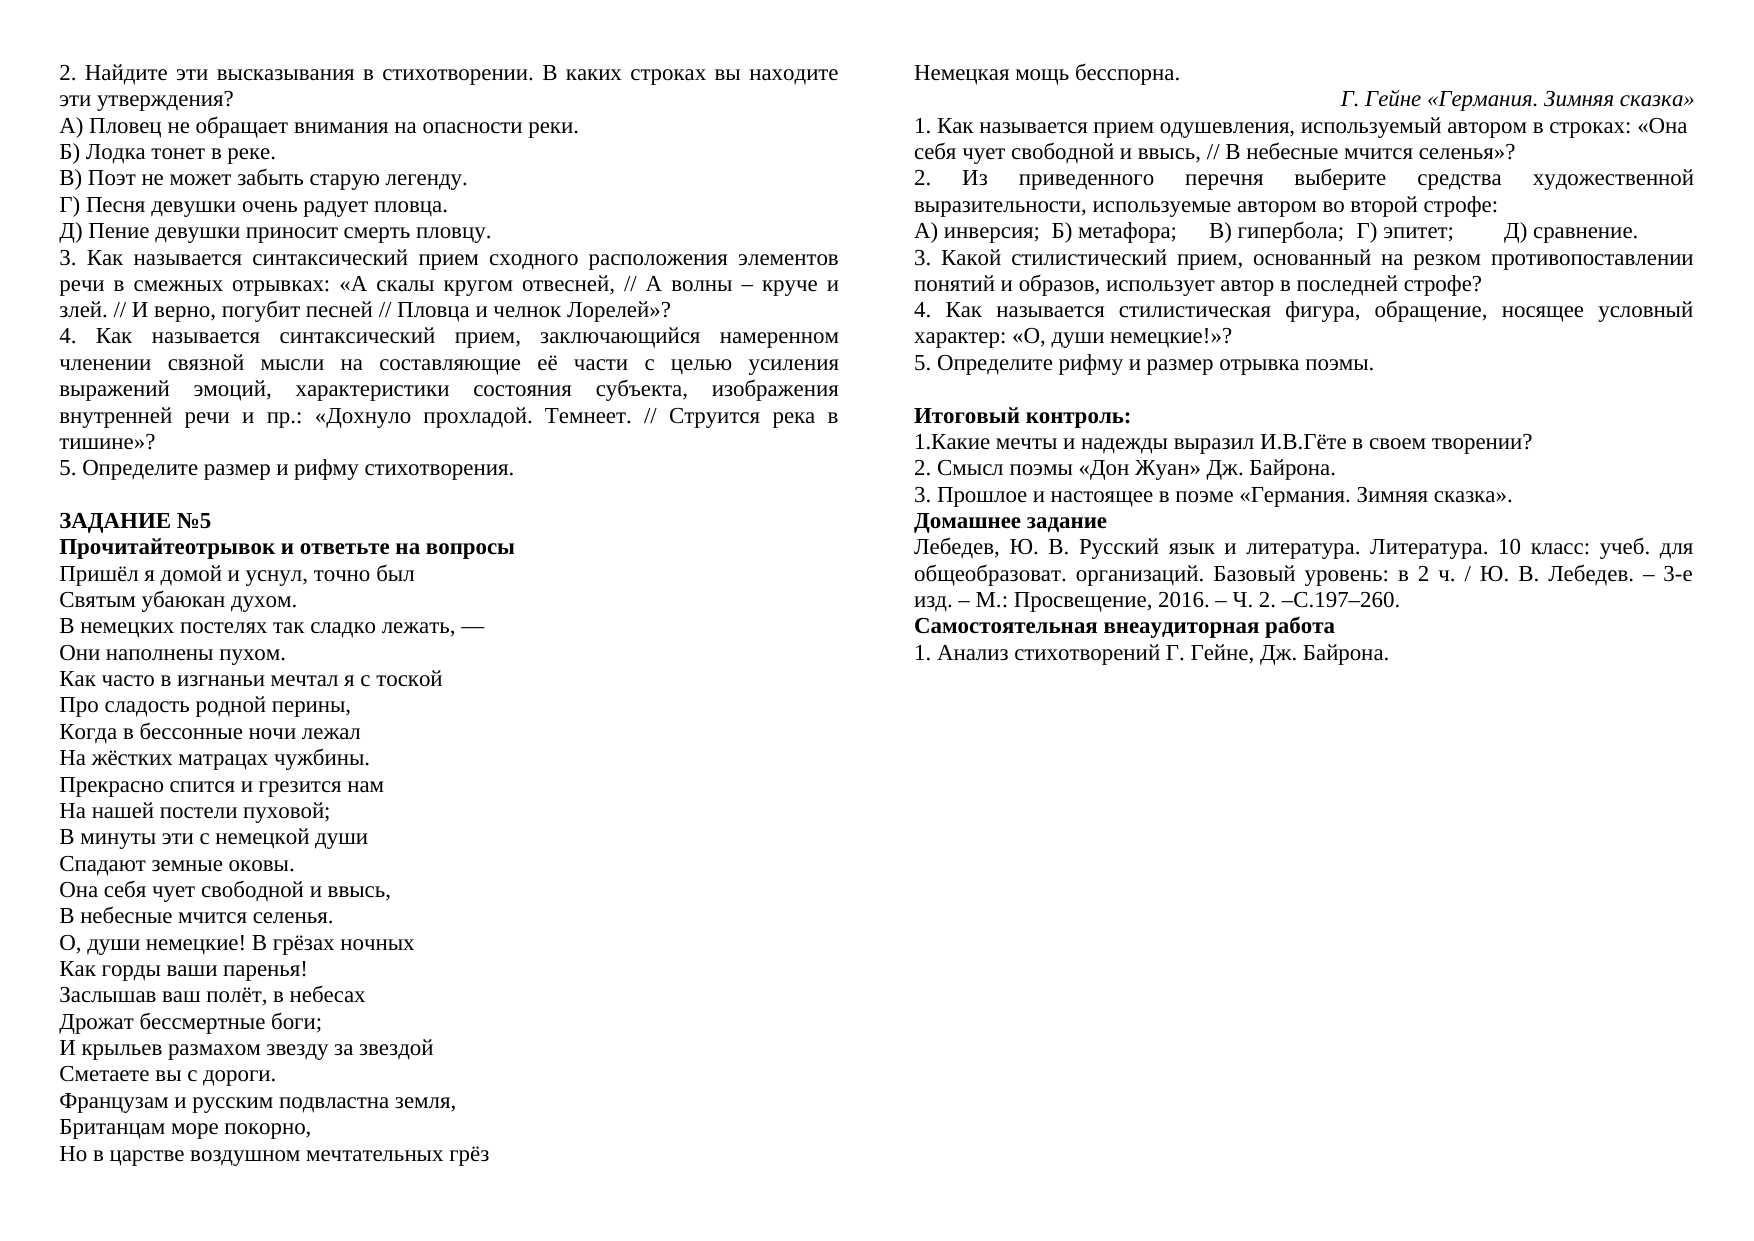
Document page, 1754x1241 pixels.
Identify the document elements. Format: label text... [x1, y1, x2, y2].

text Пришёл я домой и уснул, точно был [59, 560, 840, 586]
text 3. Как называется синтаксический прием сходного расположения элементов речи в смежных отрывках: «А скалы кругом отвесней, // А волны – круче и злей. // И верно, погубит песней // Пловца и челнок Лорелей»? [59, 243, 840, 323]
text 4. Как называется стилистическая фигура, обращение, носящее условный характер: «О, души немецкие!»? [914, 296, 1695, 349]
text Дрожат бессмертные боги; [59, 1008, 840, 1034]
text Немецкая мощь бесспорна. [914, 59, 1695, 85]
text Спадают земные оковы. [59, 850, 840, 876]
text Как часто в изгнаньи мечтал я с тоской [59, 665, 840, 692]
text Как горды ваши паренья! [59, 955, 840, 981]
text 1. Как называется прием одушевления, используемый автором в строках: «Она себя чует свободной и ввысь, // В небесные мчится селенья»? [914, 112, 1695, 164]
text 2. Смысл поэмы «Дон Жуан» Дж. Байрона. [914, 454, 1695, 481]
text 3. Какой стилистический прием, основанный на резком противопоставлении понятий и образов, использует автор в последней строфе? [914, 243, 1695, 296]
text Самостоятельная внеаудиторная работа [914, 612, 1695, 639]
text 4. Как называется синтаксический прием, заключающийся намеренном членении связной мысли на составляющие её части с целью усиления выражений эмоций, характеристики состояния субъекта, изображения внутренней речи и пр.: «Дохнуло прохладой. Темнеет. // Струится река в тишине»? [59, 323, 840, 454]
text А) инверсия; Б) метафора; В) гипербола; Г) эпитет; Д) сравнение. [914, 217, 1695, 243]
text 1.Какие мечты и надежды выразил И.В.Гёте в своем творении? [914, 428, 1695, 454]
text Домашнее задание [914, 507, 1695, 533]
text 5. Определите рифму и размер отрывка поэмы. [914, 349, 1695, 375]
text Итоговый контроль: [914, 402, 1695, 428]
text Французам и русским подвластна земля, [59, 1087, 840, 1113]
text Британцам море покорно, [59, 1113, 840, 1139]
text Лебедев, Ю. В. Русский язык и литература. Литература. 10 класс: учеб. для общеобразоват. организаций. Базовый уровень: в 2 ч. / Ю. В. Лебедев. – 3-е изд. – М.: Просвещение, 2016. – Ч. 2. –С.197–260. [914, 533, 1695, 612]
text О, души немецкие! В грёзах ночных [59, 929, 840, 955]
text 5. Определите размер и рифму стихотворения. [59, 454, 840, 481]
text В) Поэт не может забыть старую легенду. [59, 164, 840, 191]
text Она себя чует свободной и ввысь, [59, 876, 840, 902]
text Сметаете вы с дороги. [59, 1061, 840, 1087]
text Святым убаюкан духом. [59, 586, 840, 612]
text Г) Песня девушки очень радует пловца. [59, 191, 840, 217]
text Прекрасно спится и грезится нам [59, 771, 840, 797]
text Про сладость родной перины, [59, 692, 840, 718]
text Д) Пение девушки приносит смерть пловцу. [59, 217, 840, 243]
text Когда в бессонные ночи лежал [59, 718, 840, 744]
text Они наполнены пухом. [59, 639, 840, 665]
text В небесные мчится селенья. [59, 902, 840, 929]
text Но в царстве воздушном мечтательных грёз [59, 1139, 840, 1166]
text Задание №5 [59, 507, 840, 533]
text 3. Прошлое и настоящее в поэме «Германия. Зимняя сказка». [914, 481, 1695, 507]
text В немецких постелях так сладко лежать, — [59, 612, 840, 639]
text А) Пловец не обращает внимания на опасности реки. [59, 112, 840, 138]
text 2. Найдите эти высказывания в стихотворении. В каких строках вы находите эти утверждения? [59, 59, 840, 112]
text Б) Лодка тонет в реке. [59, 138, 840, 164]
text На нашей постели пуховой; [59, 797, 840, 823]
text И крыльев размахом звезду за звездой [59, 1034, 840, 1061]
text Прочитайтеотрывок и ответьте на вопросы [59, 533, 840, 560]
text Заслышав ваш полёт, в небесах [59, 981, 840, 1008]
text Г. Гейне «Германия. Зимняя сказка» [914, 85, 1695, 112]
text 1. Анализ стихотворений Г. Гейне, Дж. Байрона. [914, 639, 1695, 665]
text На жёстких матрацах чужбины. [59, 744, 840, 771]
text 2. Из приведенного перечня выберите средства художественной выразительности, используемые автором во второй строфе: [914, 164, 1695, 217]
text В минуты эти с немецкой души [59, 823, 840, 850]
